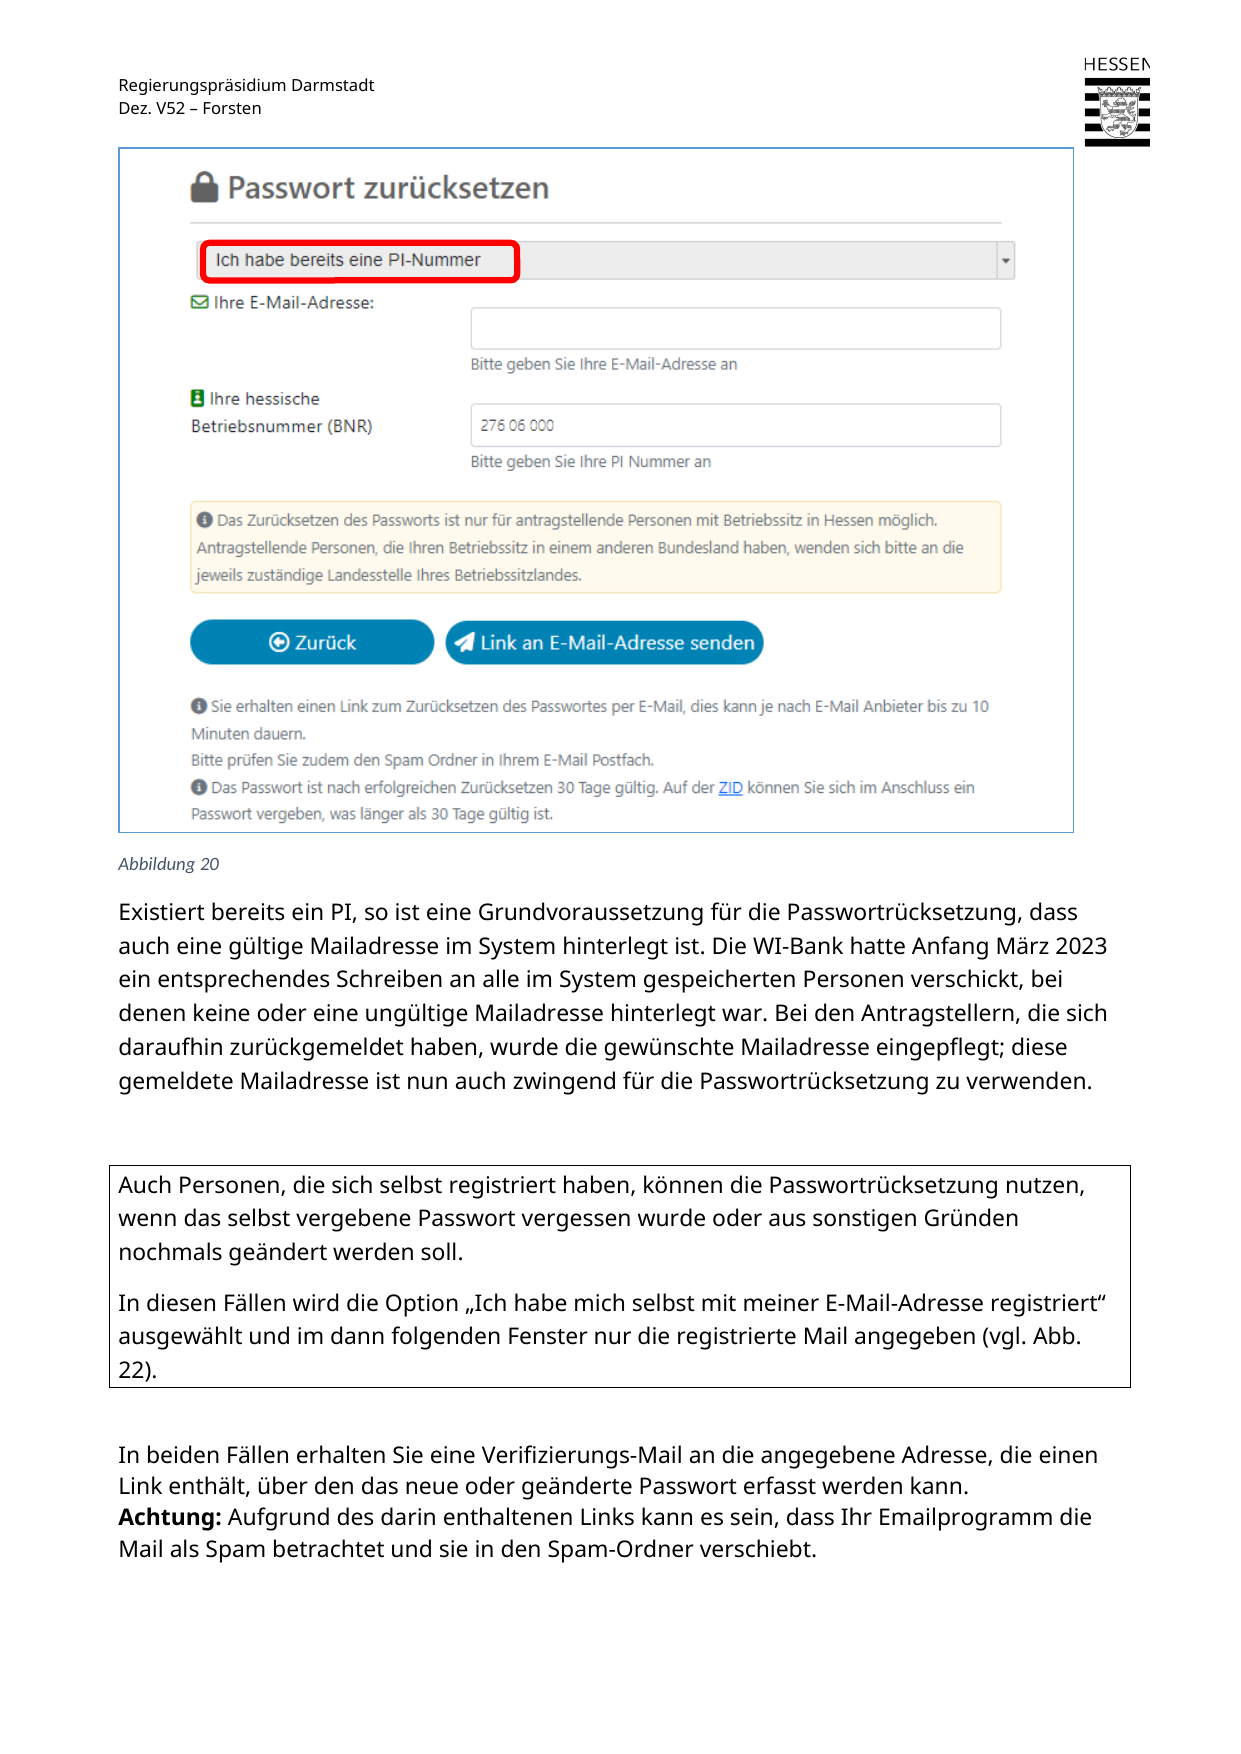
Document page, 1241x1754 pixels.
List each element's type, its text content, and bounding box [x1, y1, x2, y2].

text Existiert bereits ein PI, so ist eine Grundvoraussetzung für die Passwortrücksetzung, dass auch eine gültige Mailadresse im System hinterlegt ist. Die WI-Bank hatte Anfang März 2023 ein entsprechendes Schreiben an alle im System gespeicherten Personen verschickt, bei denen keine oder eine ungültige Mailadresse hinterlegt war. Bei den Antragstellern, die sich daraufhin zurückgemeldet haben, wurde die gewünschte Mailadresse eingepflegt; diese gemeldete Mailadresse ist nun auch zwingend für die Passwortrücksetzung zu verwenden. [118, 896, 1122, 1096]
text Achtung: Aufgrund des darin enthaltenen Links kann es sein, dass Ihr Emailprogramm die Mail als Spam betrachtet und sie in den Spam-Ordner verschiebt. [118, 1501, 1122, 1564]
picture [120, 149, 1073, 832]
text In diesen Fällen wird die Option „Ich habe mich selbst mit meiner E-Mail-Adresse registriert“ ausgewählt und im dann folgenden Fenster nur die registrierte Mail angegeben (vgl. Abb. 22). [110, 1283, 1130, 1387]
text Auch Personen, die sich selbst registriert haben, können die Passwortrücksetzung nutzen, wenn das selbst vergebene Passwort vergessen wurde oder aus sonstigen Gründen nochmals geändert werden soll. [110, 1166, 1130, 1267]
text In beiden Fällen erhalten Sie eine Verifizierungs-Mail an die angegebene Adresse, die einen Link enthält, über den das neue oder geänderte Passwort erfasst werden kann. [118, 1439, 1122, 1501]
text Abbildung 20 [118, 852, 1122, 875]
